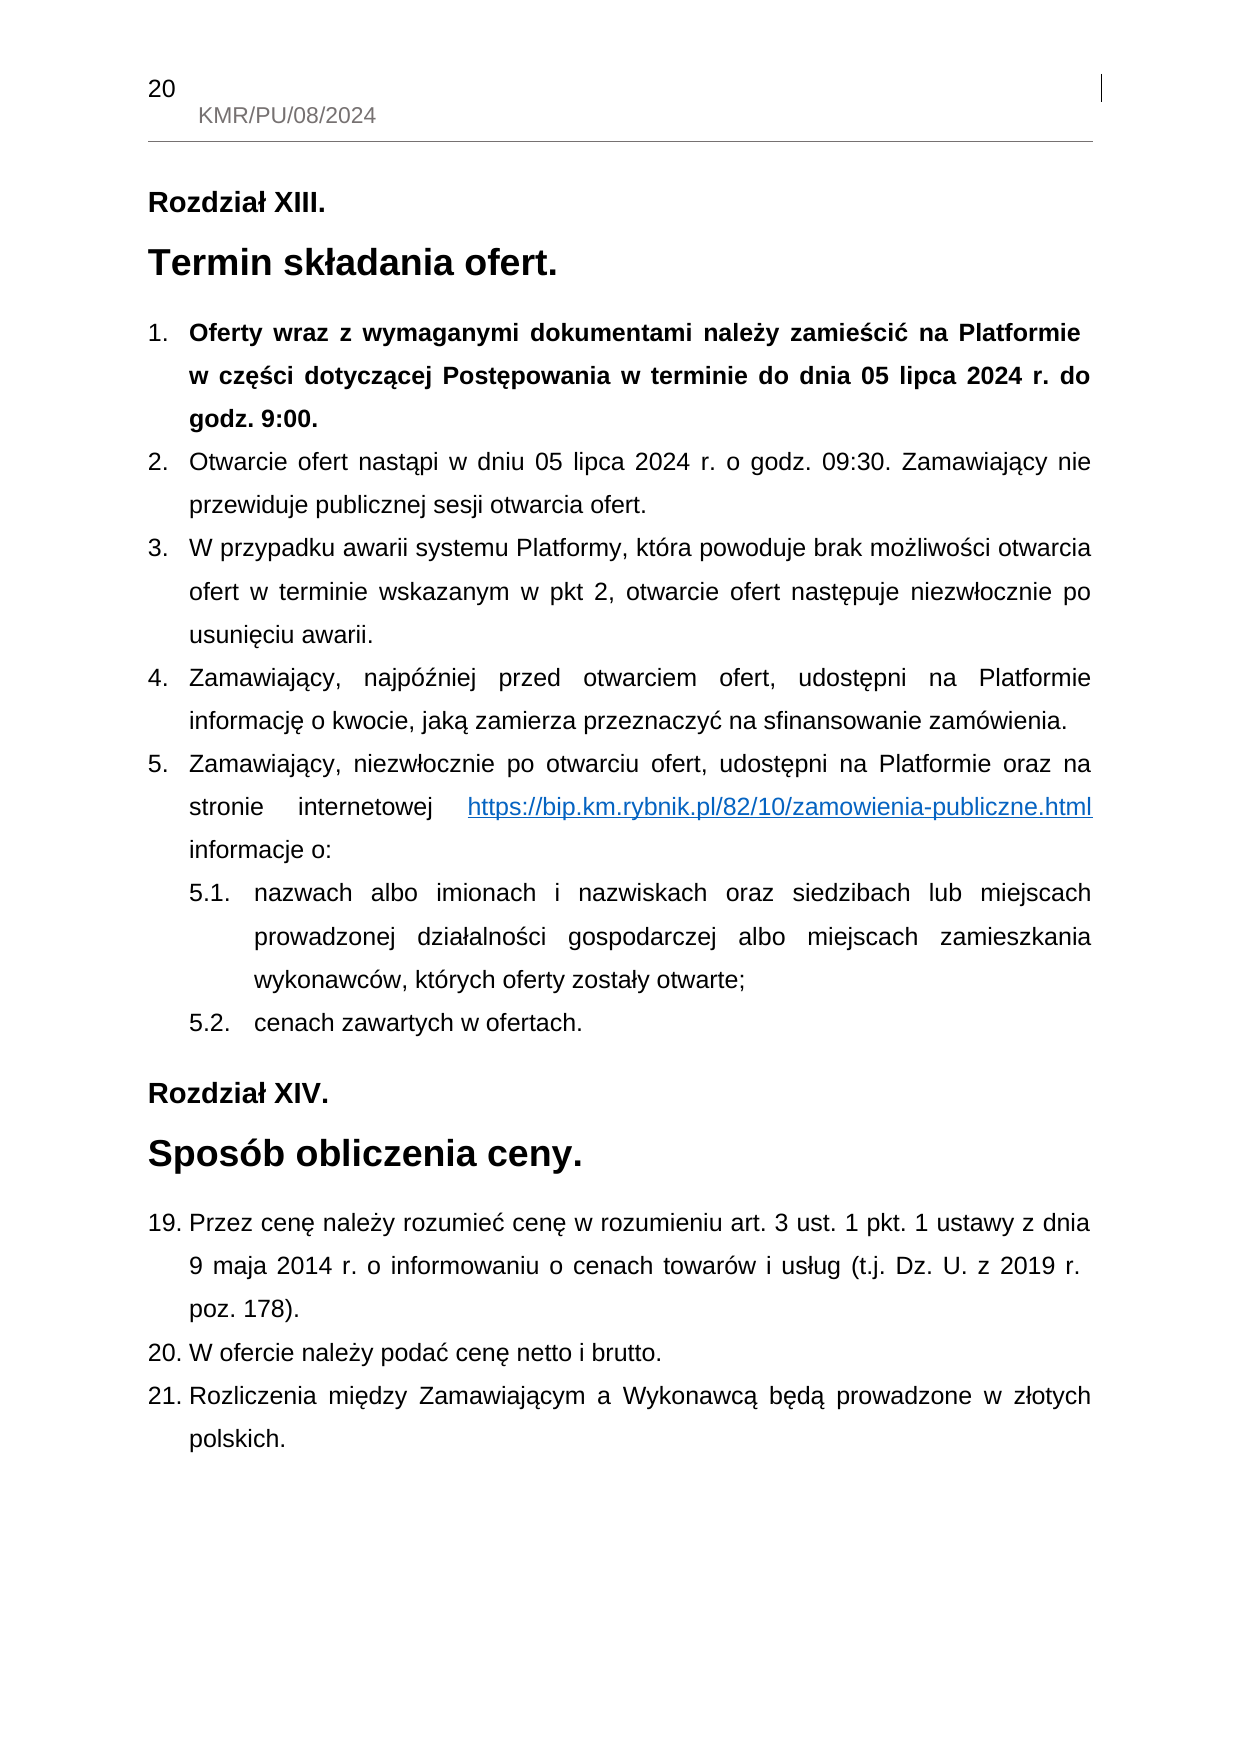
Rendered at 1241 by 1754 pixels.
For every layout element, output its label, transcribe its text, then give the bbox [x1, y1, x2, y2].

list Zamawiający, niezwłocznie po otwarciu ofert, udostępni na Platformie oraz na stronie internetowej https://bip.km.rybnik.pl/82/10/zamowienia-publiczne.html informacje o: [148, 749, 1093, 864]
subtitle Termin składania ofert. [148, 185, 1093, 284]
list Zamawiający, najpóźniej przed otwarciem ofert, udostępni na Platformie informację o kwocie, jaką zamierza przeznaczyć na sfinansowanie zamówienia. [148, 663, 1093, 734]
list Przez cenę należy rozumieć cenę w rozumieniu art. 3 ust. 1 pkt. 1 ustawy z dnia 9 maja 2014 r. o informowaniu o cenach towarów i usług (t.j. Dz. U. z 2019 r. poz. 178). [148, 1208, 1093, 1323]
list nazwach albo imionach i nazwiskach oraz siedzibach lub miejscach prowadzonej działalności gospodarczej albo miejscach zamieszkania wykonawców, których oferty zostały otwarte; [189, 878, 1093, 993]
subtitle Sposób obliczenia ceny. [148, 1076, 1093, 1174]
list W przypadku awarii systemu Platformy, która powoduje brak możliwości otwarcia ofert w terminie wskazanym w pkt 2, otwarcie ofert następuje niezwłocznie po usunięciu awarii. [148, 533, 1093, 648]
list Oferty wraz z wymaganymi dokumentami należy zamieścić na Platformie w części dotyczącej Postępowania w terminie do dnia 05 lipca 2024 r. do godz. 9:00. [148, 318, 1093, 433]
list Rozliczenia między Zamawiającym a Wykonawcą będą prowadzone w złotych polskich. [148, 1381, 1093, 1452]
list cenach zawartych w ofertach. [189, 1008, 1093, 1036]
list W ofercie należy podać cenę netto i brutto. [148, 1337, 1093, 1366]
list Otwarcie ofert nastąpi w dniu 05 lipca 2024 r. o godz. 09:30. Zamawiający nie przewiduje publicznej sesji otwarcia ofert. [148, 447, 1093, 519]
